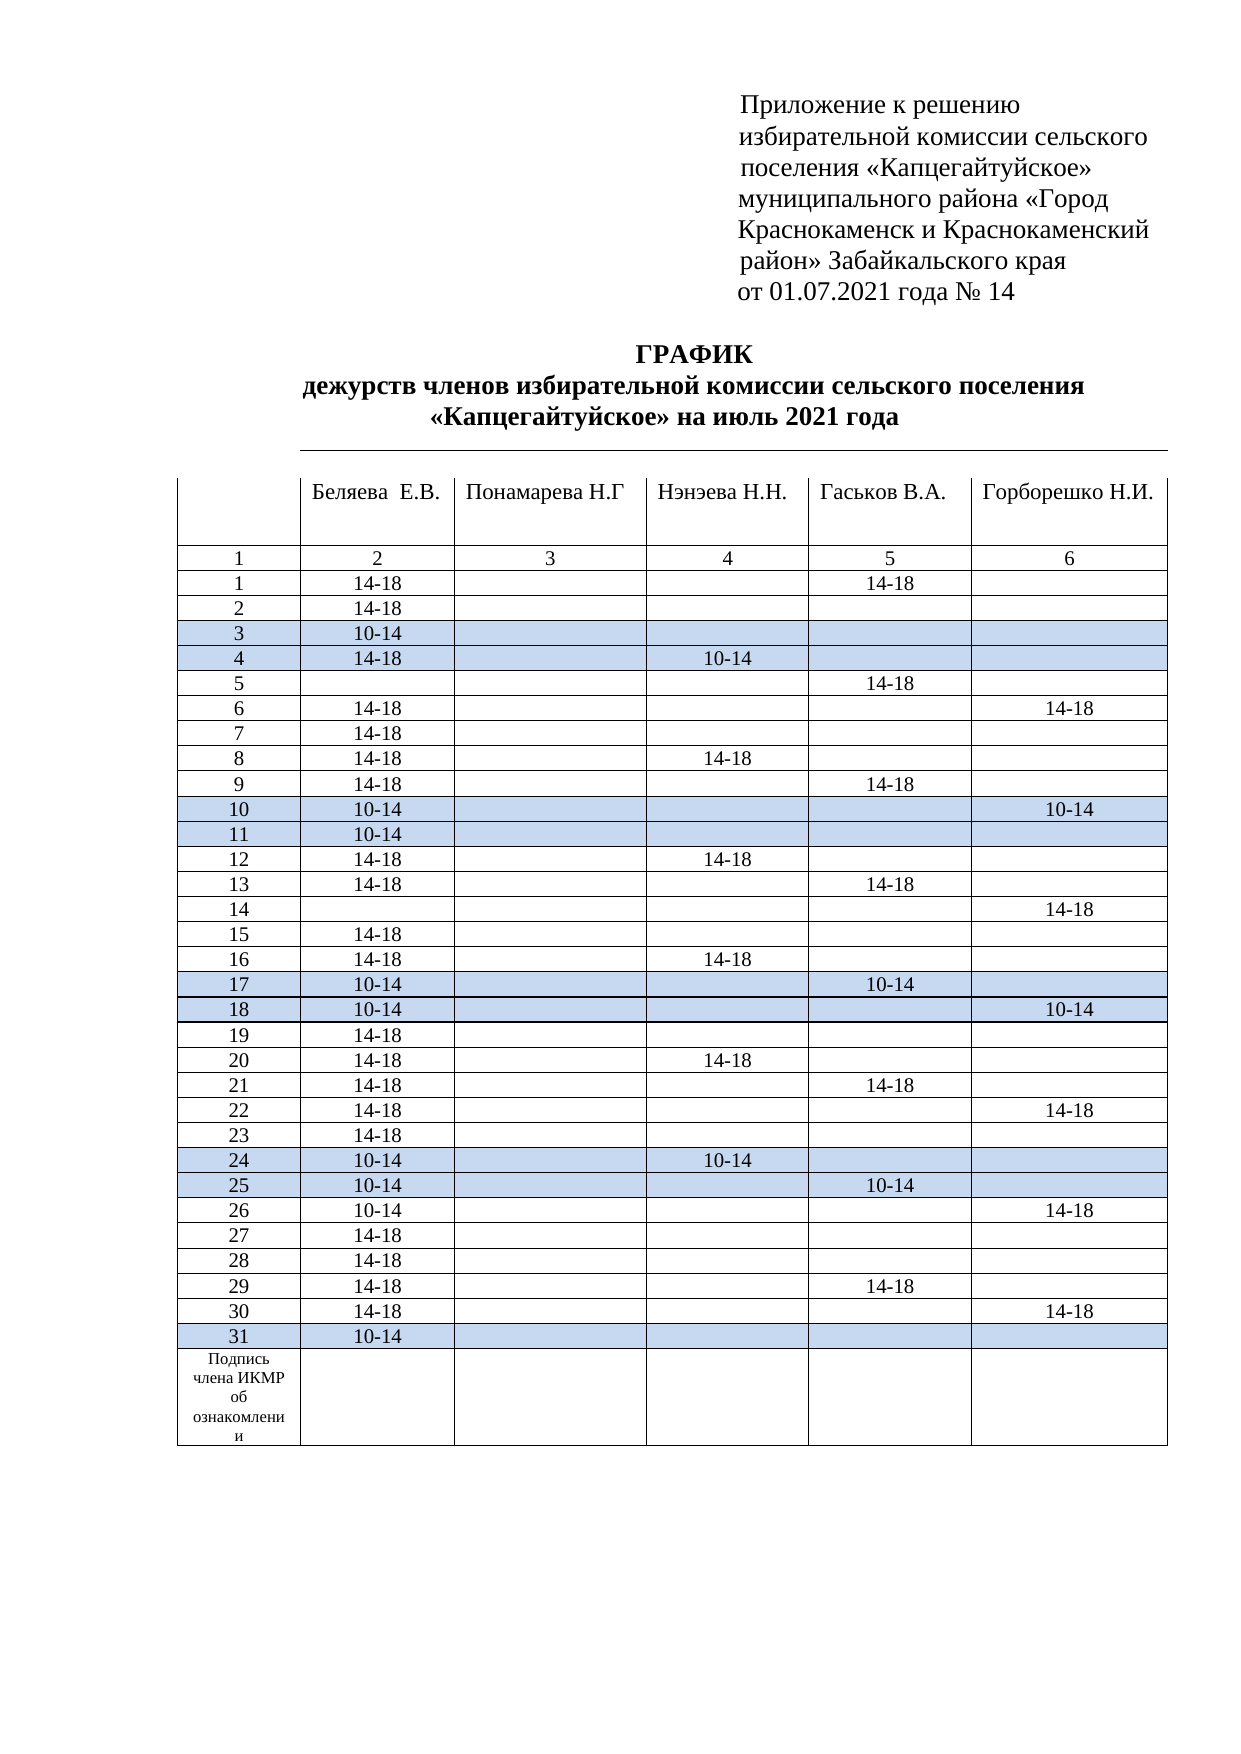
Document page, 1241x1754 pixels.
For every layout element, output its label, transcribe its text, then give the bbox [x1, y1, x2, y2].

table_cell 2 [178, 596, 300, 620]
table_header [300, 451, 1168, 478]
table_cell 14-18 [972, 1198, 1167, 1222]
table_cell [647, 822, 808, 846]
table_cell [809, 947, 971, 971]
table_cell [647, 671, 808, 695]
text Приложение к решению [177, 89, 1152, 120]
table_cell 14-18 [301, 947, 454, 971]
table_cell [647, 1324, 808, 1348]
table_cell [809, 1349, 971, 1445]
table_cell [972, 872, 1167, 896]
table_cell 10-14 [972, 797, 1167, 821]
table_cell [972, 1223, 1167, 1247]
table_cell 14-18 [301, 1073, 454, 1097]
table_cell [455, 922, 646, 946]
table_cell 10-14 [809, 972, 971, 996]
table_cell 7 [178, 721, 300, 745]
table_cell [809, 529, 971, 544]
text Краснокаменск и Краснокаменский [177, 213, 1152, 244]
table_cell [455, 746, 646, 770]
table_cell 14-18 [301, 847, 454, 871]
table_cell [455, 1123, 646, 1147]
table_cell [455, 972, 646, 996]
table_cell 10-14 [301, 1324, 454, 1348]
table_cell [455, 596, 646, 620]
table_cell [455, 1098, 646, 1122]
table_cell [972, 947, 1167, 971]
table_cell [455, 872, 646, 896]
table_cell [809, 1299, 971, 1323]
table_cell [809, 1123, 971, 1147]
table_cell [809, 646, 971, 670]
table_cell [972, 529, 1167, 544]
text от 01.07.2021 года № 14 [177, 276, 1152, 307]
table_cell [647, 1098, 808, 1122]
table_cell [455, 529, 646, 544]
table_cell [809, 1048, 971, 1072]
table_cell 14-18 [301, 1098, 454, 1122]
table_cell [301, 897, 454, 921]
table_cell 14-18 [972, 696, 1167, 720]
table_cell [972, 1048, 1167, 1072]
table_cell 15 [178, 922, 300, 946]
table_cell 14-18 [301, 1023, 454, 1047]
table_cell [647, 872, 808, 896]
table_cell 14-18 [301, 596, 454, 620]
table_cell 26 [178, 1198, 300, 1222]
table_cell [809, 998, 971, 1021]
table_cell [972, 1023, 1167, 1047]
table_cell [809, 922, 971, 946]
text муниципального района «Город [177, 182, 1152, 213]
table_cell 14-18 [301, 696, 454, 720]
table_cell 3 [455, 546, 646, 569]
table_cell Понамарева Н.Г [455, 478, 646, 529]
table_cell 29 [178, 1274, 300, 1298]
table_cell [972, 771, 1167, 796]
table_cell [647, 1198, 808, 1222]
table_cell 14-18 [809, 1073, 971, 1097]
table_cell [647, 721, 808, 745]
table_cell 14-18 [301, 1299, 454, 1323]
table_cell 22 [178, 1098, 300, 1122]
table_cell [455, 621, 646, 645]
table_cell 14-18 [972, 1098, 1167, 1122]
table_cell [301, 529, 454, 544]
table_cell 14-18 [301, 646, 454, 670]
table_cell 20 [178, 1048, 300, 1072]
table_cell [455, 1173, 646, 1197]
text избирательной комиссии сельского [177, 120, 1152, 151]
table_cell [647, 1274, 808, 1298]
table_cell [455, 1198, 646, 1222]
table_cell 14-18 [301, 1249, 454, 1272]
table_cell 14-18 [647, 746, 808, 770]
table_cell [809, 797, 971, 821]
table_cell [647, 1023, 808, 1047]
table_cell 18 [178, 998, 300, 1021]
table_cell [809, 1249, 971, 1272]
table_cell 14-18 [301, 1048, 454, 1072]
table_cell [178, 478, 300, 544]
table_cell 10-14 [301, 998, 454, 1021]
table_cell [647, 529, 808, 544]
table_cell 9 [178, 771, 300, 796]
table_cell 23 [178, 1123, 300, 1147]
table_cell [809, 721, 971, 745]
table_cell [972, 847, 1167, 871]
table_cell [455, 1023, 646, 1047]
table_cell 10-14 [301, 621, 454, 645]
table_cell 14-18 [647, 1048, 808, 1072]
table_cell [455, 847, 646, 871]
text ГРАФИК [177, 338, 1152, 369]
table_cell [455, 1299, 646, 1323]
table_cell [809, 596, 971, 620]
table_cell [809, 897, 971, 921]
table_cell 14-18 [301, 721, 454, 745]
table_cell 14-18 [301, 571, 454, 595]
table_cell 21 [178, 1073, 300, 1097]
table_cell [647, 922, 808, 946]
table_cell [809, 1324, 971, 1348]
table_cell [972, 721, 1167, 745]
table_cell Нэнэева Н.Н. [647, 478, 808, 529]
table_cell [647, 1299, 808, 1323]
table_cell 14 [178, 897, 300, 921]
table_cell 14-18 [301, 771, 454, 796]
table_cell 14-18 [647, 847, 808, 871]
table_cell [972, 746, 1167, 770]
table_cell 3 [178, 621, 300, 645]
table_cell [972, 1123, 1167, 1147]
table_cell [809, 822, 971, 846]
table_cell [455, 1223, 646, 1247]
table_cell 14-18 [647, 947, 808, 971]
table_cell 10 [178, 797, 300, 821]
table_cell [972, 596, 1167, 620]
table_cell [972, 571, 1167, 595]
table_cell 5 [809, 546, 971, 569]
table_cell 14-18 [809, 771, 971, 796]
table_cell [455, 696, 646, 720]
table_cell [647, 596, 808, 620]
table_cell [972, 922, 1167, 946]
table_cell [809, 1223, 971, 1247]
table_cell [455, 1349, 646, 1445]
table_cell 11 [178, 822, 300, 846]
table_cell [647, 897, 808, 921]
table_cell [647, 1223, 808, 1247]
table_cell 14-18 [809, 671, 971, 695]
table_cell 14-18 [301, 872, 454, 896]
table_cell 10-14 [301, 822, 454, 846]
table_cell [647, 696, 808, 720]
table_cell 1 [178, 571, 300, 595]
table_cell [455, 671, 646, 695]
table_cell [455, 1073, 646, 1097]
table_cell 14-18 [809, 571, 971, 595]
table_cell [455, 771, 646, 796]
table_cell [455, 1148, 646, 1172]
table_cell [809, 847, 971, 871]
table_cell [647, 1073, 808, 1097]
table_cell [809, 1098, 971, 1122]
table_cell 28 [178, 1249, 300, 1272]
table_cell 10-14 [301, 1148, 454, 1172]
table_cell [455, 897, 646, 921]
table_cell Горборешко Н.И. [972, 478, 1167, 529]
table_cell 14-18 [301, 1123, 454, 1147]
table_cell 25 [178, 1173, 300, 1197]
table_cell 14-18 [301, 1274, 454, 1298]
table_cell [809, 696, 971, 720]
table_cell [647, 1123, 808, 1147]
table_cell 16 [178, 947, 300, 971]
table_cell 14-18 [301, 922, 454, 946]
table_cell [972, 1249, 1167, 1272]
table_cell 14-18 [809, 872, 971, 896]
table_cell [972, 1349, 1167, 1445]
table_cell 30 [178, 1299, 300, 1323]
table_cell [809, 1023, 971, 1047]
table_cell [809, 746, 971, 770]
table_cell 12 [178, 847, 300, 871]
table_cell Подпись члена ИКМР об ознакомлении [178, 1349, 300, 1445]
table_cell 2 [301, 546, 454, 569]
table_cell 27 [178, 1223, 300, 1247]
table_cell 10-14 [972, 998, 1167, 1021]
table_cell 10-14 [647, 1148, 808, 1172]
table_cell [647, 797, 808, 821]
table_cell [455, 1274, 646, 1298]
table_cell [455, 1249, 646, 1272]
table_cell [455, 721, 646, 745]
table_cell 10-14 [809, 1173, 971, 1197]
table_cell 10-14 [301, 797, 454, 821]
table_cell [647, 571, 808, 595]
table_cell [809, 1198, 971, 1222]
table_cell 1 [178, 546, 300, 569]
text дежурств членов избирательной комиссии сельского поселения «Капцегайтуйское» на июль 2021 года [177, 369, 1152, 431]
table_cell Беляева Е.В. [301, 478, 454, 529]
table_cell 14-18 [972, 1299, 1167, 1323]
table_cell 24 [178, 1148, 300, 1172]
table_cell [455, 571, 646, 595]
table_cell 6 [972, 546, 1167, 569]
table_cell Гаськов В.А. [809, 478, 971, 529]
table_cell [972, 822, 1167, 846]
table_cell [647, 1173, 808, 1197]
table_cell [647, 972, 808, 996]
text поселения «Капцегайтуйское» [177, 151, 1152, 182]
table_cell [647, 621, 808, 645]
table_cell [455, 947, 646, 971]
table_cell [647, 1349, 808, 1445]
table_cell [301, 671, 454, 695]
table_cell 13 [178, 872, 300, 896]
table_cell [455, 998, 646, 1021]
table_cell [972, 671, 1167, 695]
table_cell 10-14 [301, 1198, 454, 1222]
table_cell 17 [178, 972, 300, 996]
table_cell 4 [647, 546, 808, 569]
table_cell 14-18 [972, 897, 1167, 921]
table_cell [809, 1148, 971, 1172]
table_cell [647, 1249, 808, 1272]
table_cell 14-18 [301, 746, 454, 770]
table_cell [972, 1274, 1167, 1298]
table_cell 10-14 [301, 1173, 454, 1197]
table_cell [972, 646, 1167, 670]
table_cell [455, 797, 646, 821]
table_cell [809, 621, 971, 645]
table_cell [301, 1349, 454, 1445]
table_cell [972, 1073, 1167, 1097]
table_cell 4 [178, 646, 300, 670]
table_cell 19 [178, 1023, 300, 1047]
table_cell [647, 998, 808, 1021]
table_cell 10-14 [301, 972, 454, 996]
table_cell [455, 1048, 646, 1072]
table_cell [455, 646, 646, 670]
table_cell [647, 771, 808, 796]
table_cell 31 [178, 1324, 300, 1348]
table_cell [972, 621, 1167, 645]
table_cell [455, 822, 646, 846]
table_cell 14-18 [809, 1274, 971, 1298]
table_cell [972, 1324, 1167, 1348]
text район» Забайкальского края [177, 244, 1152, 276]
table_cell 10-14 [647, 646, 808, 670]
table_cell [972, 1148, 1167, 1172]
table_cell [972, 1173, 1167, 1197]
table_cell [455, 1324, 646, 1348]
table_cell 5 [178, 671, 300, 695]
table_cell 14-18 [301, 1223, 454, 1247]
table_cell [972, 972, 1167, 996]
table_cell 6 [178, 696, 300, 720]
table_cell 8 [178, 746, 300, 770]
